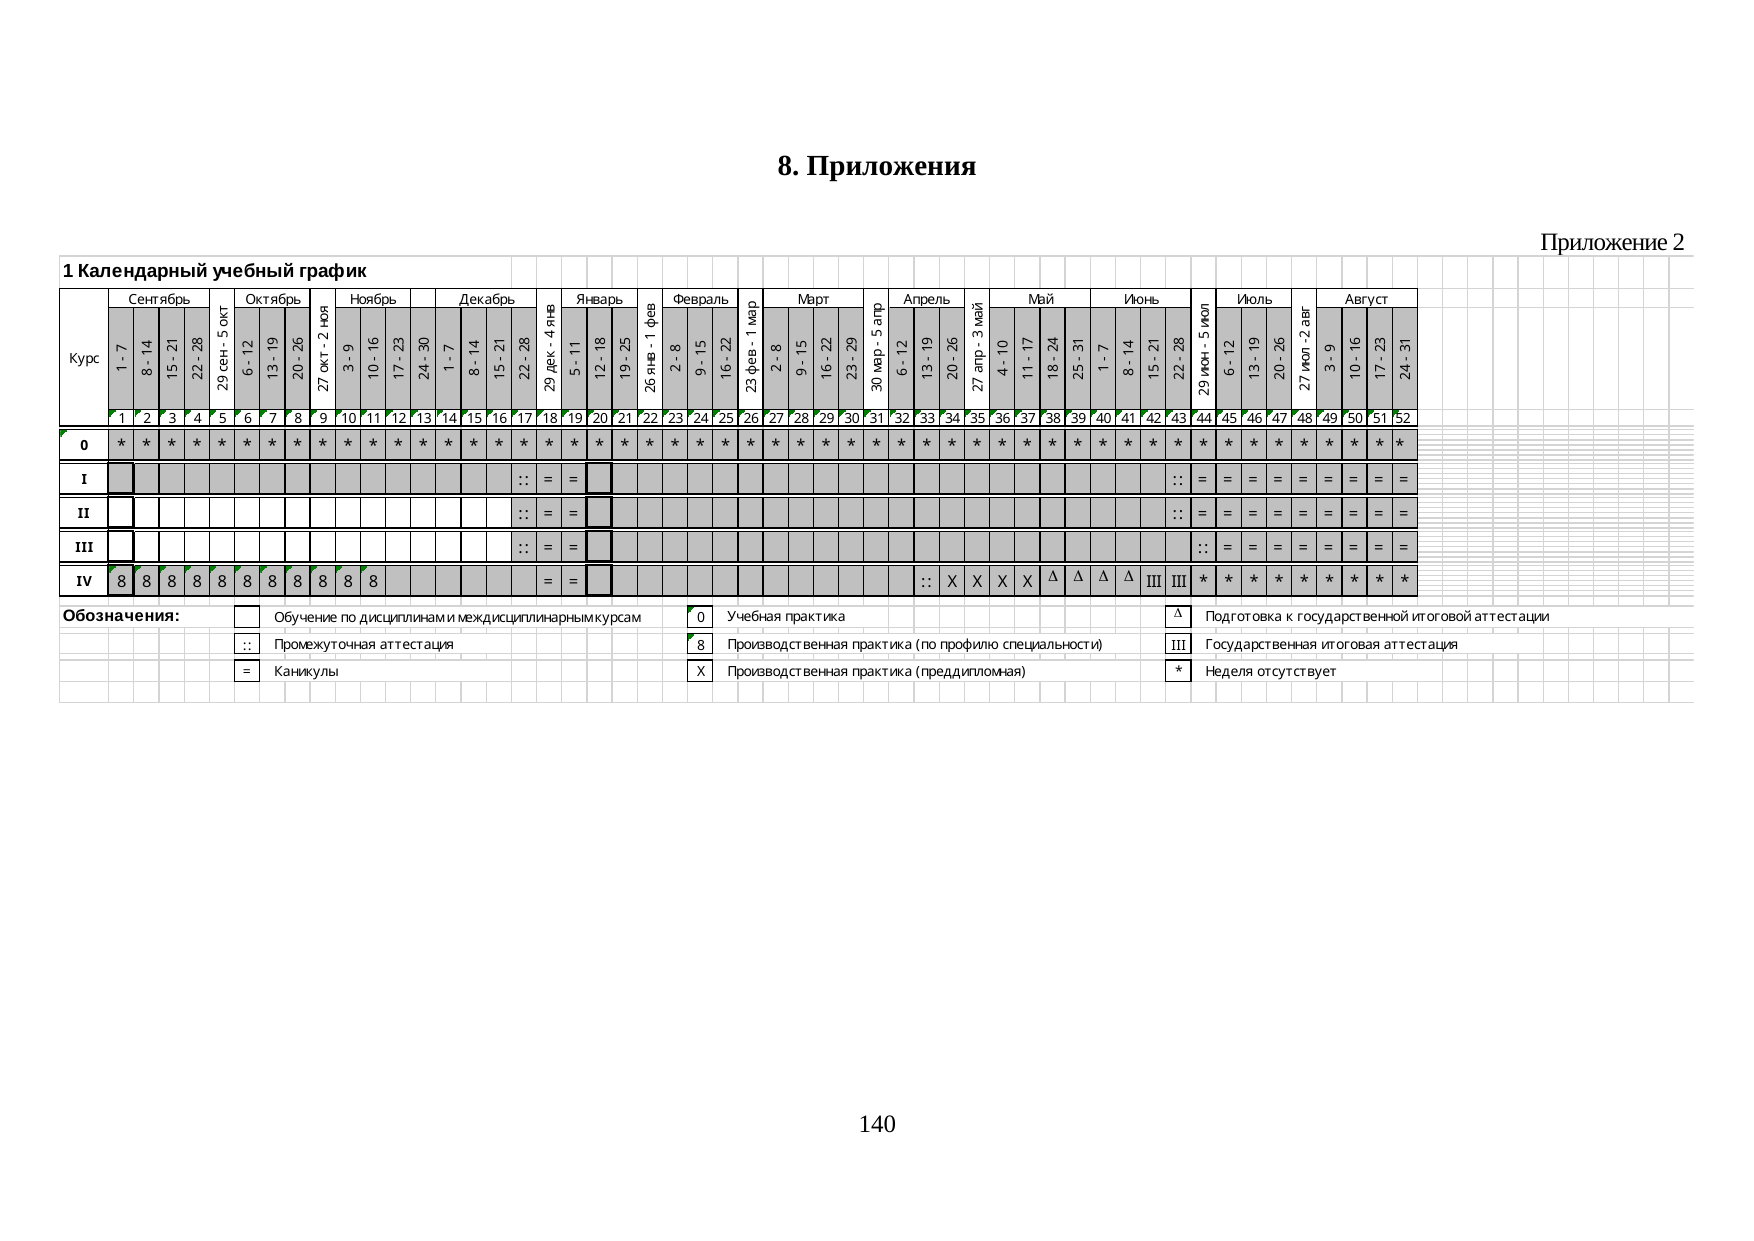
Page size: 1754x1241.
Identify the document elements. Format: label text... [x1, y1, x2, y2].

text Приложение 2 [59, 227, 1695, 256]
subtitle 8. Приложения [59, 148, 1695, 181]
